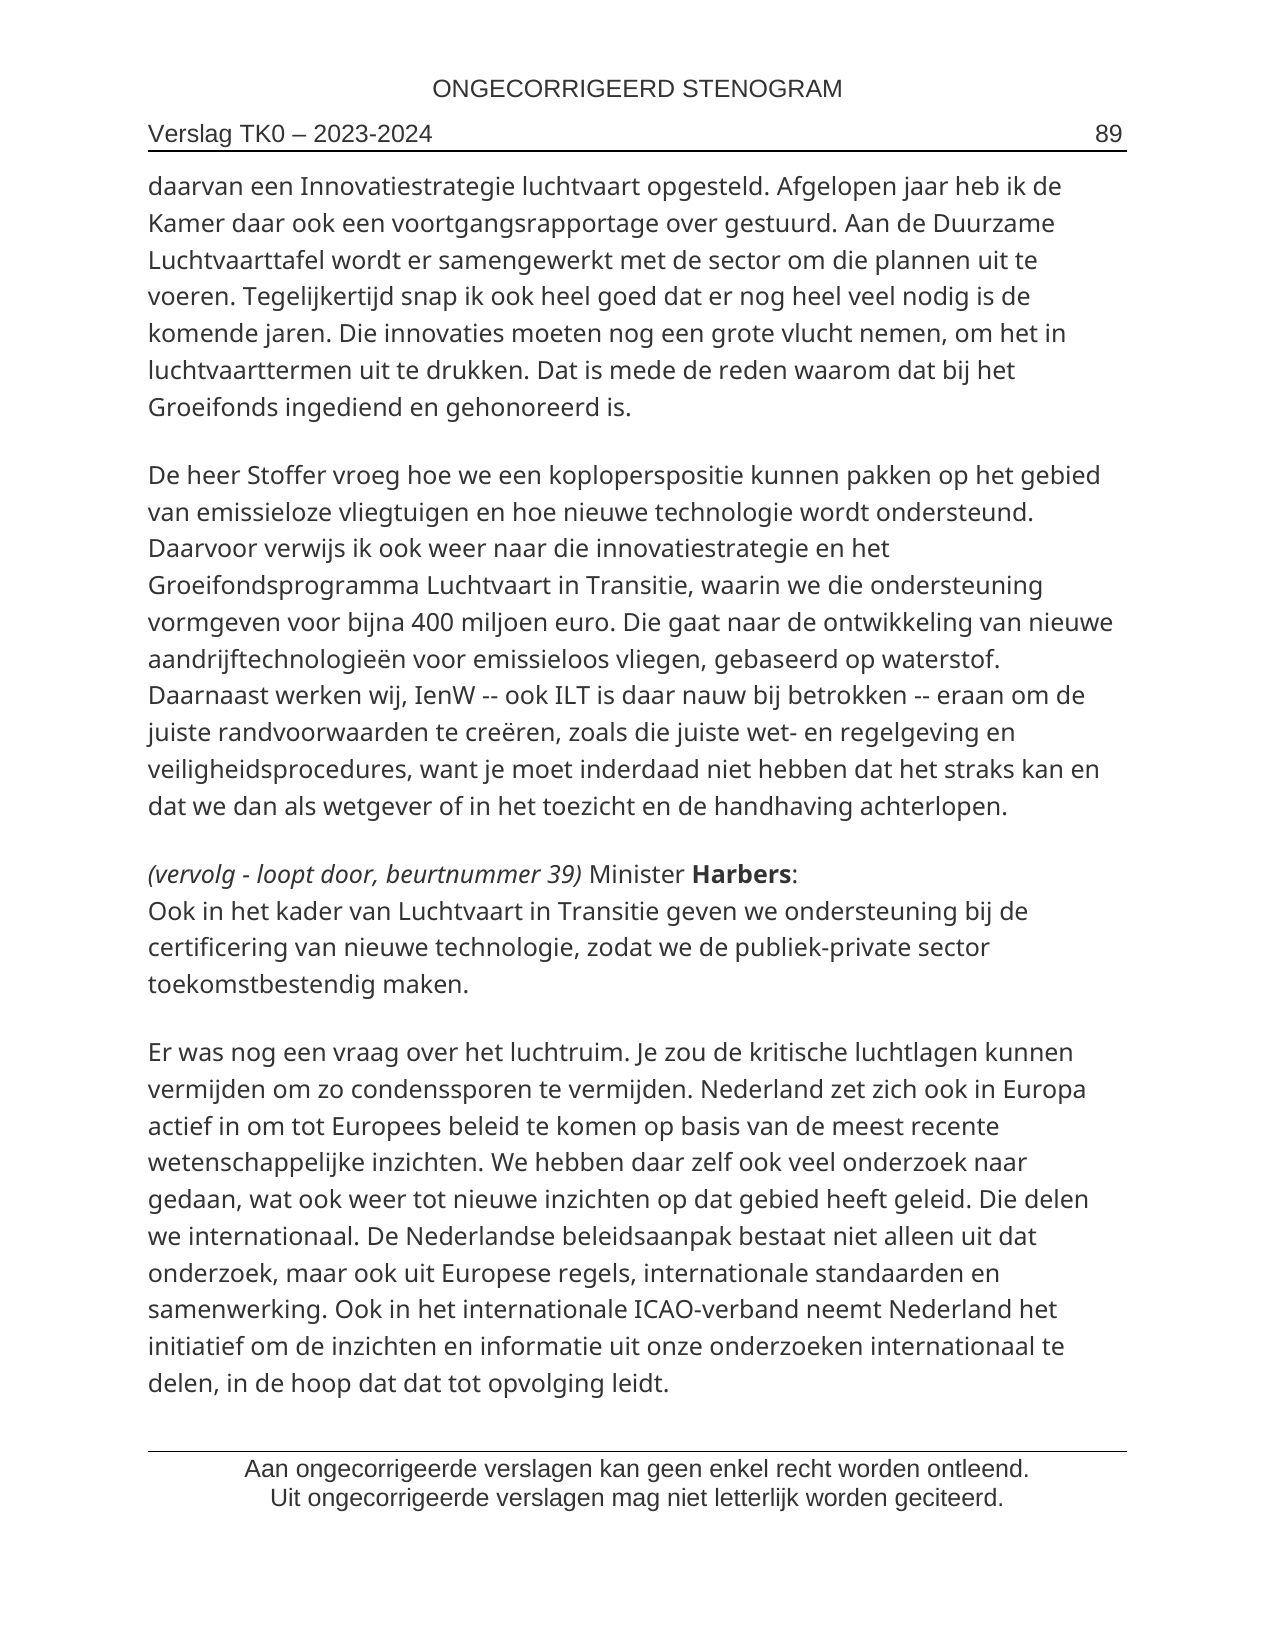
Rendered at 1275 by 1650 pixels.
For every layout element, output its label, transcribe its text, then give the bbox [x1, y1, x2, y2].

text Er was nog een vraag over het luchtruim. Je zou de kritische luchtlagen kunnen vermijden om zo condenssporen te vermijden. Nederland zet zich ook in Europa actief in om tot Europees beleid te komen op basis van de meest recente wetenschappelijke inzichten. We hebben daar zelf ook veel onderzoek naar gedaan, wat ook weer tot nieuwe inzichten op dat gebied heeft geleid. Die delen we internationaal. De Nederlandse beleidsaanpak bestaat niet alleen uit dat onderzoek, maar ook uit Europese regels, internationale standaarden en samenwerking. Ook in het internationale ICAO-verband neemt Nederland het initiatief om de inzichten en informatie uit onze onderzoeken internationaal te delen, in de hoop dat dat tot opvolging leidt. [148, 1035, 1127, 1400]
text De heer Stoffer vroeg hoe we een koploperspositie kunnen pakken op het gebied van emissieloze vliegtuigen en hoe nieuwe technologie wordt ondersteund. Daarvoor verwijs ik ook weer naar die innovatiestrategie en het Groeifondsprogramma Luchtvaart in Transitie, waarin we die ondersteuning vormgeven voor bijna 400 miljoen euro. Die gaat naar de ontwikkeling van nieuwe aandrijftechnologieën voor emissieloos vliegen, gebaseerd op waterstof. Daarnaast werken wij, IenW -- ook ILT is daar nauw bij betrokken -- eraan om de juiste randvoorwaarden te creëren, zoals die juiste wet- en regelgeving en veiligheidsprocedures, want je moet inderdaad niet hebben dat het straks kan en dat we dan als wetgever of in het toezicht en de handhaving achterlopen. [148, 457, 1127, 822]
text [148, 169, 1127, 423]
text (vervolg - loopt door, beurtnummer 39) Minister Harbers: Ook in het kader van Luchtvaart in Transitie geven we ondersteuning bij de certificering van nieuwe technologie, zodat we de publiek-private sector toekomstbestendig maken. [148, 856, 1127, 1001]
